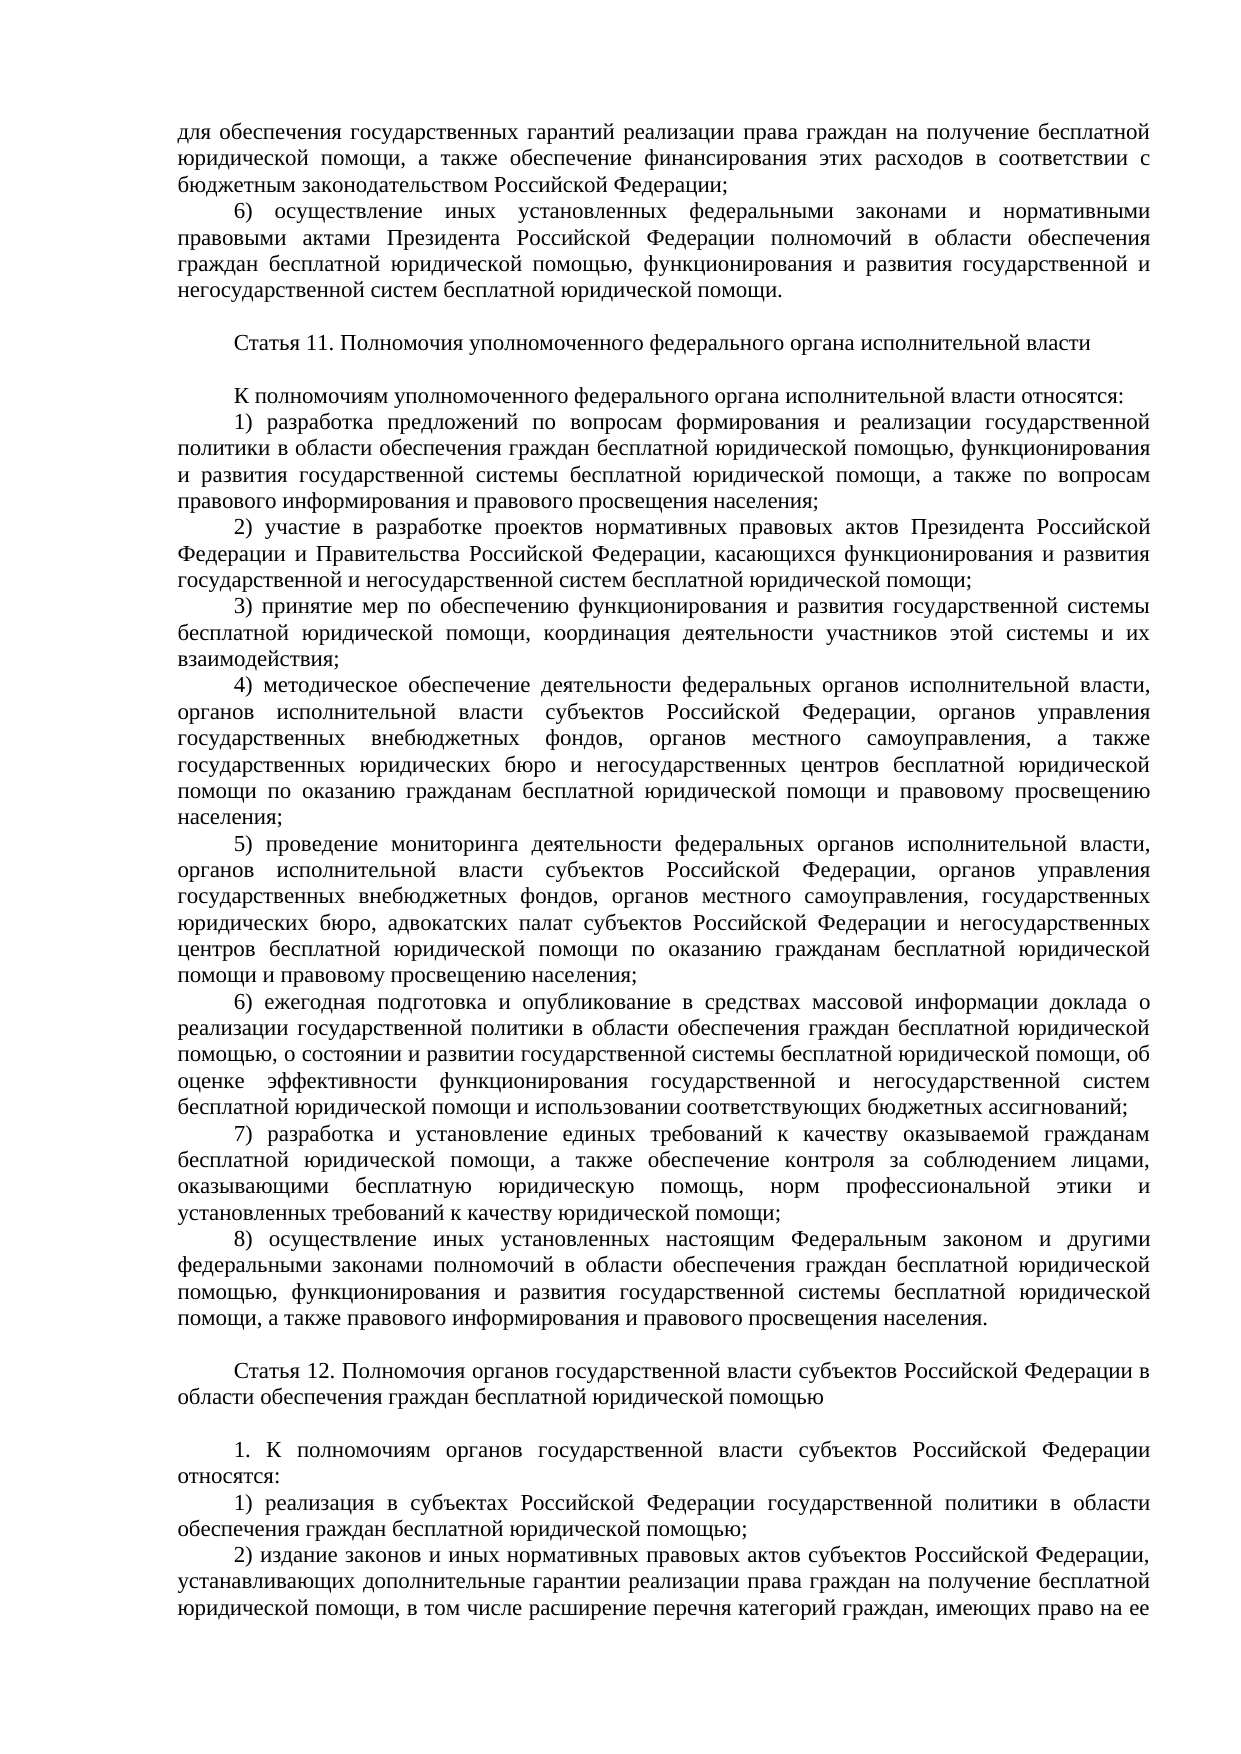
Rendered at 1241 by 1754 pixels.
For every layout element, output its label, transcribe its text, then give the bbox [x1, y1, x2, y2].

text 6) осуществление иных установленных федеральными законами и нормативными правовыми актами Президента Российской Федерации полномочий в области обеспечения граждан бесплатной юридической помощью, функционирования и развития государственной и негосударственной систем бесплатной юридической помощи. [177, 197, 1152, 303]
text 1) реализация в субъектах Российской Федерации государственной политики в области обеспечения граждан бесплатной юридической помощью; [177, 1488, 1152, 1541]
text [177, 1541, 1152, 1620]
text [177, 118, 1152, 197]
text 8) осуществление иных установленных настоящим Федеральным законом и другими федеральными законами полномочий в области обеспечения граждан бесплатной юридической помощью, функционирования и развития государственной системы бесплатной юридической помощи, а также правового информирования и правового просвещения населения. [177, 1225, 1152, 1330]
text Статья 11. Полномочия уполномоченного федерального органа исполнительной власти [177, 329, 1152, 355]
text 6) ежегодная подготовка и опубликование в средствах массовой информации доклада о реализации государственной политики в области обеспечения граждан бесплатной юридической помощью, о состоянии и развитии государственной системы бесплатной юридической помощи, об оценке эффективности функционирования государственной и негосударственной систем бесплатной юридической помощи и использовании соответствующих бюджетных ассигнований; [177, 988, 1152, 1119]
text 4) методическое обеспечение деятельности федеральных органов исполнительной власти, органов исполнительной власти субъектов Российской Федерации, органов управления государственных внебюджетных фондов, органов местного самоуправления, а также государственных юридических бюро и негосударственных центров бесплатной юридической помощи по оказанию гражданам бесплатной юридической помощи и правовому просвещению населения; [177, 672, 1152, 830]
text 2) участие в разработке проектов нормативных правовых актов Президента Российской Федерации и Правительства Российской Федерации, касающихся функционирования и развития государственной и негосударственной систем бесплатной юридической помощи; [177, 513, 1152, 592]
text 7) разработка и установление единых требований к качеству оказываемой гражданам бесплатной юридической помощи, а также обеспечение контроля за соблюдением лицами, оказывающими бесплатную юридическую помощь, норм профессиональной этики и установленных требований к качеству юридической помощи; [177, 1119, 1152, 1225]
text 5) проведение мониторинга деятельности федеральных органов исполнительной власти, органов исполнительной власти субъектов Российской Федерации, органов управления государственных внебюджетных фондов, органов местного самоуправления, государственных юридических бюро, адвокатских палат субъектов Российской Федерации и негосударственных центров бесплатной юридической помощи по оказанию гражданам бесплатной юридической помощи и правовому просвещению населения; [177, 830, 1152, 988]
text 1) разработка предложений по вопросам формирования и реализации государственной политики в области обеспечения граждан бесплатной юридической помощью, функционирования и развития государственной системы бесплатной юридической помощи, а также по вопросам правового информирования и правового просвещения населения; [177, 408, 1152, 513]
text Статья 12. Полномочия органов государственной власти субъектов Российской Федерации в области обеспечения граждан бесплатной юридической помощью [177, 1357, 1152, 1409]
text 3) принятие мер по обеспечению функционирования и развития государственной системы бесплатной юридической помощи, координация деятельности участников этой системы и их взаимодействия; [177, 592, 1152, 672]
text 1. К полномочиям органов государственной власти субъектов Российской Федерации относятся: [177, 1436, 1152, 1488]
text К полномочиям уполномоченного федерального органа исполнительной власти относятся: [177, 382, 1152, 408]
